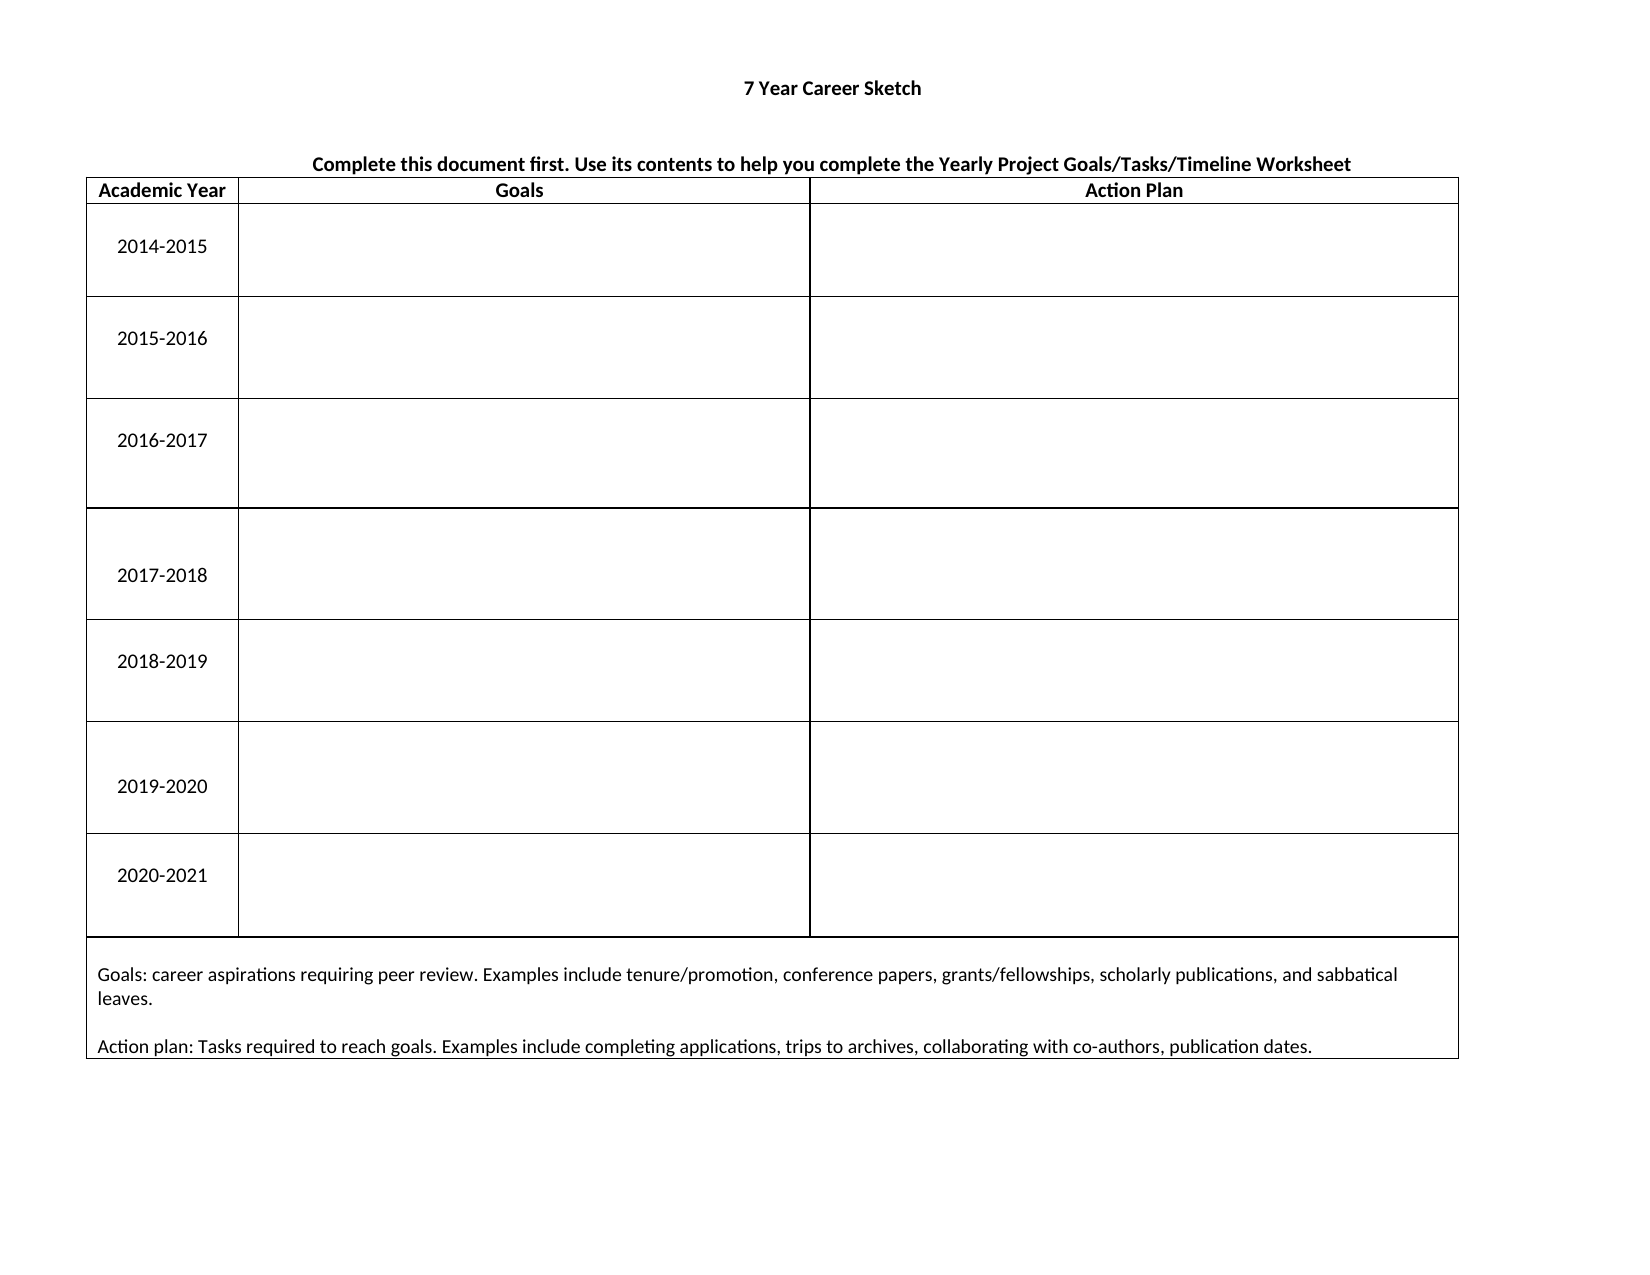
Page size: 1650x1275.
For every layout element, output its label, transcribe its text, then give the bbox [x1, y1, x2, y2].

table_header Goals [239, 178, 809, 203]
table_cell [811, 509, 1458, 619]
table_header Academic Year [87, 178, 238, 203]
table_cell [811, 399, 1458, 507]
table_cell [239, 834, 809, 936]
table_cell 2015-2016 [87, 297, 238, 398]
table_cell [811, 620, 1458, 721]
table_cell 2016-2017 [87, 399, 238, 507]
table_cell [239, 297, 809, 398]
table_cell [239, 399, 809, 507]
table_cell [239, 509, 809, 619]
table_cell [811, 722, 1458, 832]
table_cell 2019-2020 [87, 722, 238, 832]
table_cell 2017-2018 [87, 509, 238, 619]
table_cell [239, 620, 809, 721]
table_cell [811, 834, 1458, 936]
table_cell [239, 722, 809, 832]
table_cell 2018-2019 [87, 620, 238, 721]
table_cell [811, 204, 1458, 296]
table_header Action Plan [811, 178, 1458, 203]
table_cell [239, 204, 809, 296]
table_cell 2020-2021 [87, 834, 238, 936]
table_cell 2014-2015 [87, 204, 238, 296]
table_cell [811, 297, 1458, 398]
table_cell Goals: career aspirations requiring peer review. Examples include tenure/promotion, conference papers, grants/fellowships, scholarly publications, and sabbatical leaves. Action plan: Tasks required to reach goals. Examples include completing applications, trips to archives, collaborating with co-authors, publication dates. [87, 938, 1458, 1058]
